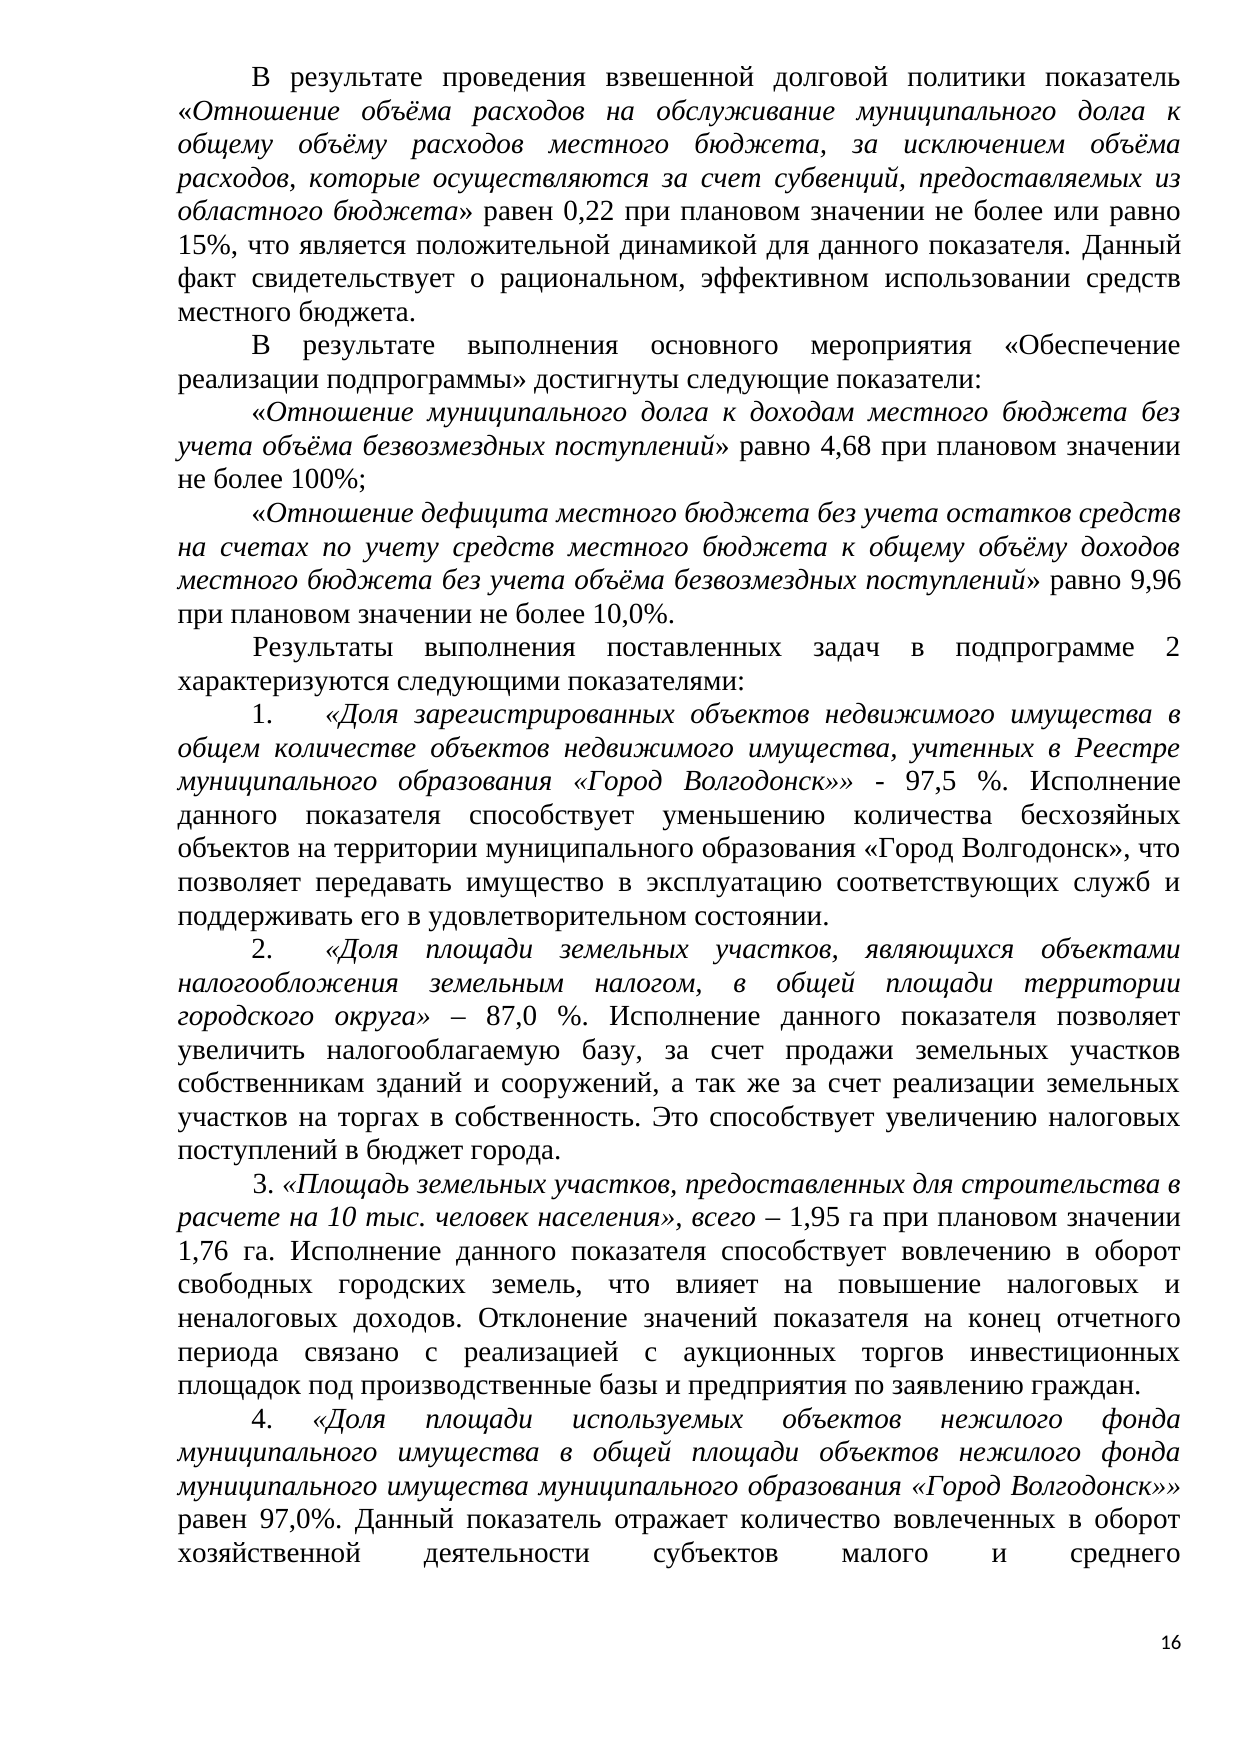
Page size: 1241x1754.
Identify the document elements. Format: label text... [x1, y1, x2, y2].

text «Отношение муниципального долга к доходам местного бюджета без учета объёма безвозмездных поступлений» равно 4,68 при плановом значении не более 100%; [177, 394, 1181, 495]
list «Доля зарегистрированных объектов недвижимого имущества в общем количестве объектов недвижимого имущества, учтенных в Реестре муниципального образования «Город Волгодонск»» - 97,5 %. Исполнение данного показателя способствует уменьшению количества бесхозяйных объектов на территории муниципального образования «Город Волгодонск», что позволяет передавать имущество в эксплуатацию соответствующих служб и поддерживать его в удовлетворительном состоянии. [177, 696, 1181, 931]
text «Отношение дефицита местного бюджета без учета остатков средств на счетах по учету средств местного бюджета к общему объёму доходов местного бюджета без учета объёма безвозмездных поступлений» равно 9,96 при плановом значении не более 10,0%. [177, 495, 1181, 629]
text В результате выполнения основного мероприятия «Обеспечение реализации подпрограммы» достигнуты следующие показатели: [177, 327, 1181, 394]
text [177, 1401, 1181, 1568]
list «Доля площади земельных участков, являющихся объектами налогообложения земельным налогом, в общей площади территории городского округа» – 87,0 %. Исполнение данного показателя позволяет увеличить налогооблагаемую базу, за счет продажи земельных участков собственникам зданий и сооружений, а так же за счет реализации земельных участков на торгах в собственность. Это способствует увеличению налоговых поступлений в бюджет города. [177, 931, 1181, 1166]
text 3. «Площадь земельных участков, предоставленных для строительства в расчете на 10 тыс. человек населения», всего – 1,95 га при плановом значении 1,76 га. Исполнение данного показателя способствует вовлечению в оборот свободных городских земель, что влияет на повышение налоговых и неналоговых доходов. Отклонение значений показателя на конец отчетного периода связано с реализацией с аукционных торгов инвестиционных площадок под производственные базы и предприятия по заявлению граждан. [177, 1166, 1181, 1401]
text В результате проведения взвешенной долговой политики показатель «Отношение объёма расходов на обслуживание муниципального долга к общему объёму расходов местного бюджета, за исключением объёма расходов, которые осуществляются за счет субвенций, предоставляемых из областного бюджета» равен 0,22 при плановом значении не более или равно 15%, что является положительной динамикой для данного показателя. Данный факт свидетельствует о рациональном, эффективном использовании средств местного бюджета. [177, 59, 1181, 327]
text Результаты выполнения поставленных задач в подпрограмме 2 характеризуются следующими показателями: [177, 629, 1181, 696]
